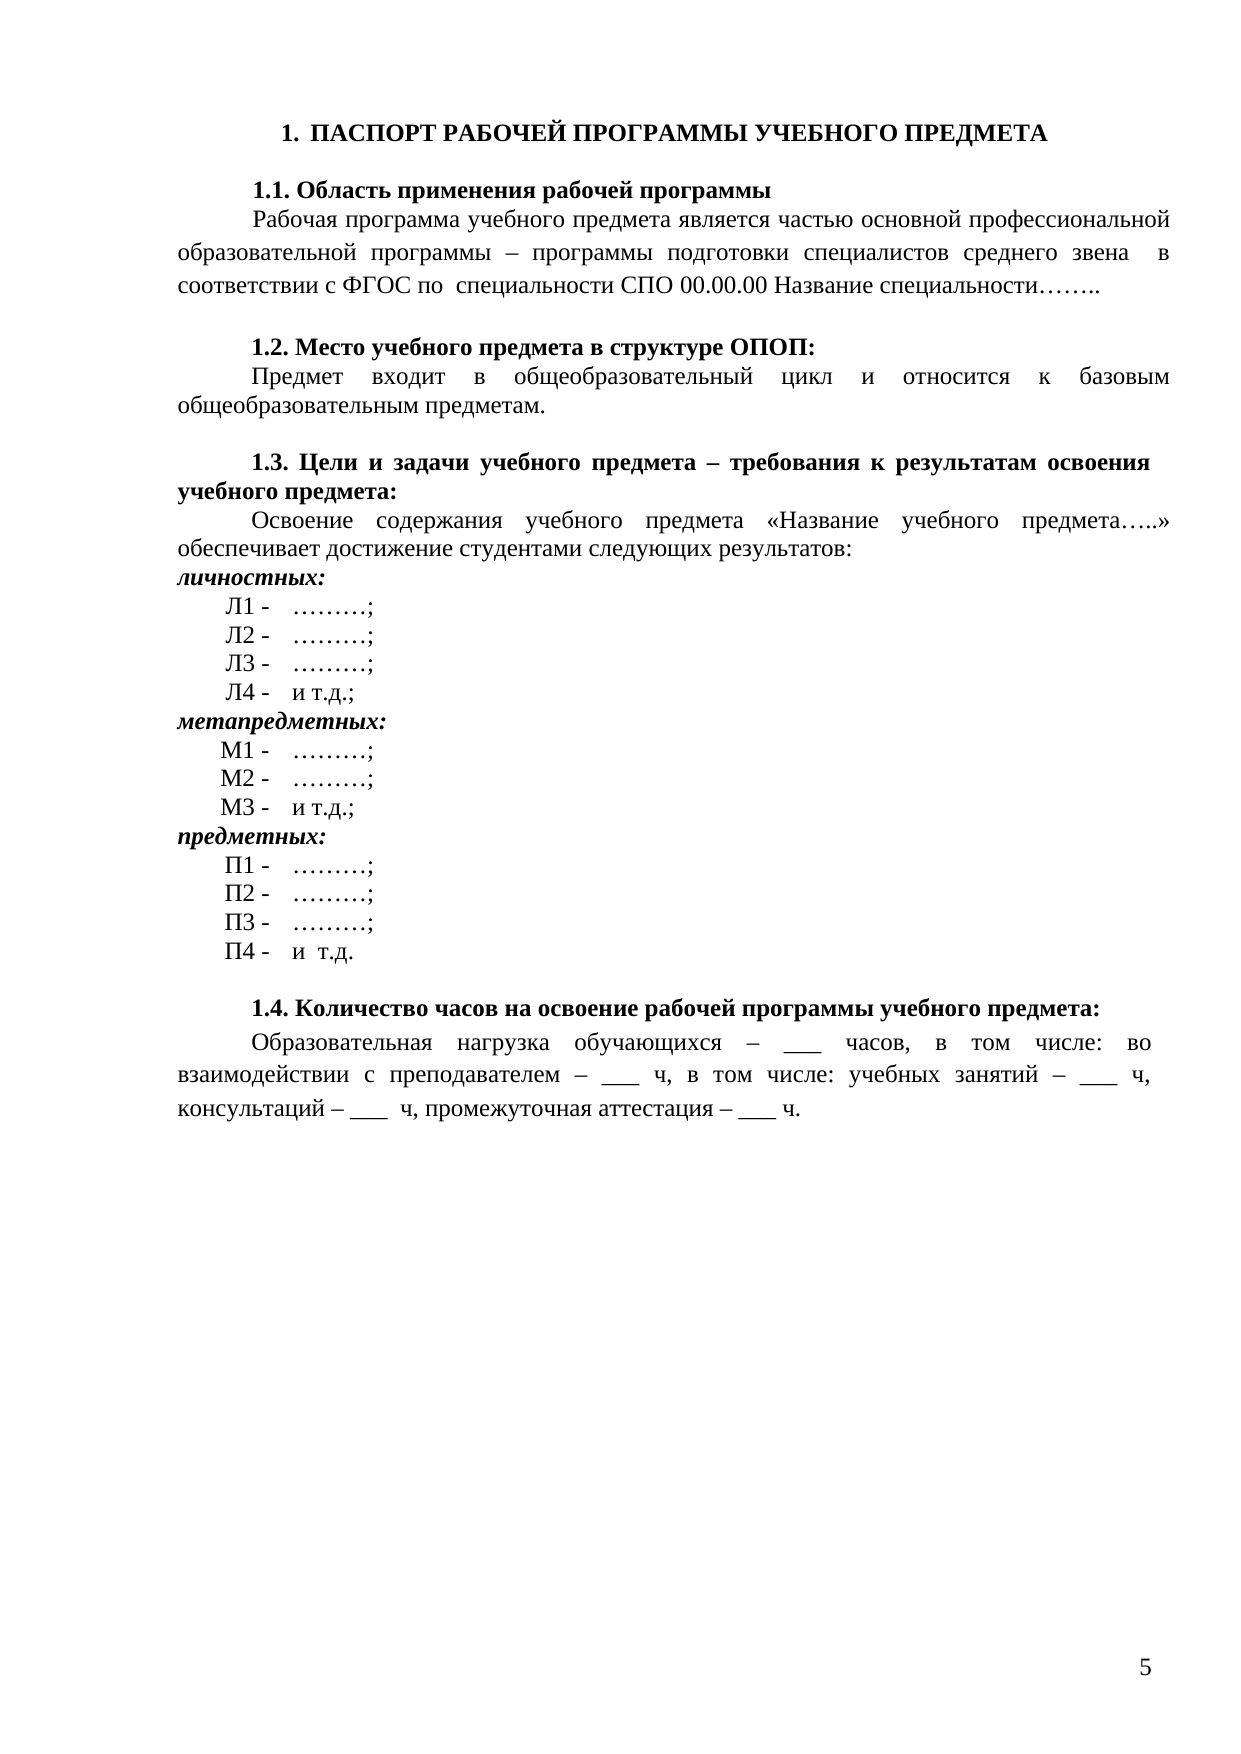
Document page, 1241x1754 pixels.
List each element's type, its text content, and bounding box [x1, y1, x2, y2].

text Предмет входит в общеобразовательный цикл и относится к базовым общеобразовательным предметам. [177, 361, 1171, 418]
table_cell Л2 - [166, 620, 281, 648]
text 1.2. Место учебного предмета в структуре ОПОП: [177, 332, 1171, 361]
list паспорт Рабочей ПРОГРАММЫ УЧЕБНОГО ПРЕДМЕТА [177, 118, 1152, 147]
table_cell Л3 - [166, 649, 281, 677]
table_cell и т.д.; [281, 792, 1163, 821]
table_cell М2 - [166, 764, 281, 792]
text 1.1. Область применения рабочей программы [177, 176, 1171, 204]
table_header личностных: [166, 562, 1163, 591]
table_cell ………; [281, 764, 1163, 792]
table_cell ………; [281, 850, 1163, 878]
text Рабочая программа учебного предмета является частью основной профессиональной образовательной программы – программы подготовки специалистов среднего звена в соответствии с ФГОС по специальности СПО 00.00.00 Название специальности…….. [177, 204, 1171, 299]
table_cell Л1 - [166, 591, 281, 620]
table_cell и т.д.; [281, 677, 1163, 706]
table_cell ………; [281, 620, 1163, 648]
text Освоение содержания учебного предмета «Название учебного предмета…..» обеспечивает достижение студентами следующих результатов: [177, 505, 1171, 562]
text 1.4. Количество часов на освоение рабочей программы учебного предмета: [177, 993, 1152, 1022]
table_cell М1 - [166, 735, 281, 763]
table_cell предметных: [166, 821, 1163, 850]
text Образовательная нагрузка обучающихся – ___ часов, в том числе: во взаимодействии с преподавателем – ___ ч, в том числе: учебных занятий – ___ ч, консультаций – ___ ч, промежуточная аттестация – ___ ч. [177, 1027, 1152, 1121]
table_cell и т.д. [281, 936, 1163, 965]
table_cell метапредметных: [166, 706, 1163, 735]
table_cell П1 - [166, 850, 281, 878]
table_cell ………; [281, 649, 1163, 677]
table_cell Л4 - [166, 677, 281, 706]
table_cell П3 - [166, 907, 281, 936]
table_cell П2 - [166, 879, 281, 907]
table_cell П4 - [166, 936, 281, 965]
text 1.3. Цели и задачи учебного предмета – требования к результатам освоения учебного предмета: [177, 447, 1152, 505]
table_cell М3 - [166, 792, 281, 821]
table_cell ………; [281, 591, 1163, 620]
table_cell ………; [281, 879, 1163, 907]
table_cell ………; [281, 735, 1163, 763]
table_cell ………; [281, 907, 1163, 936]
